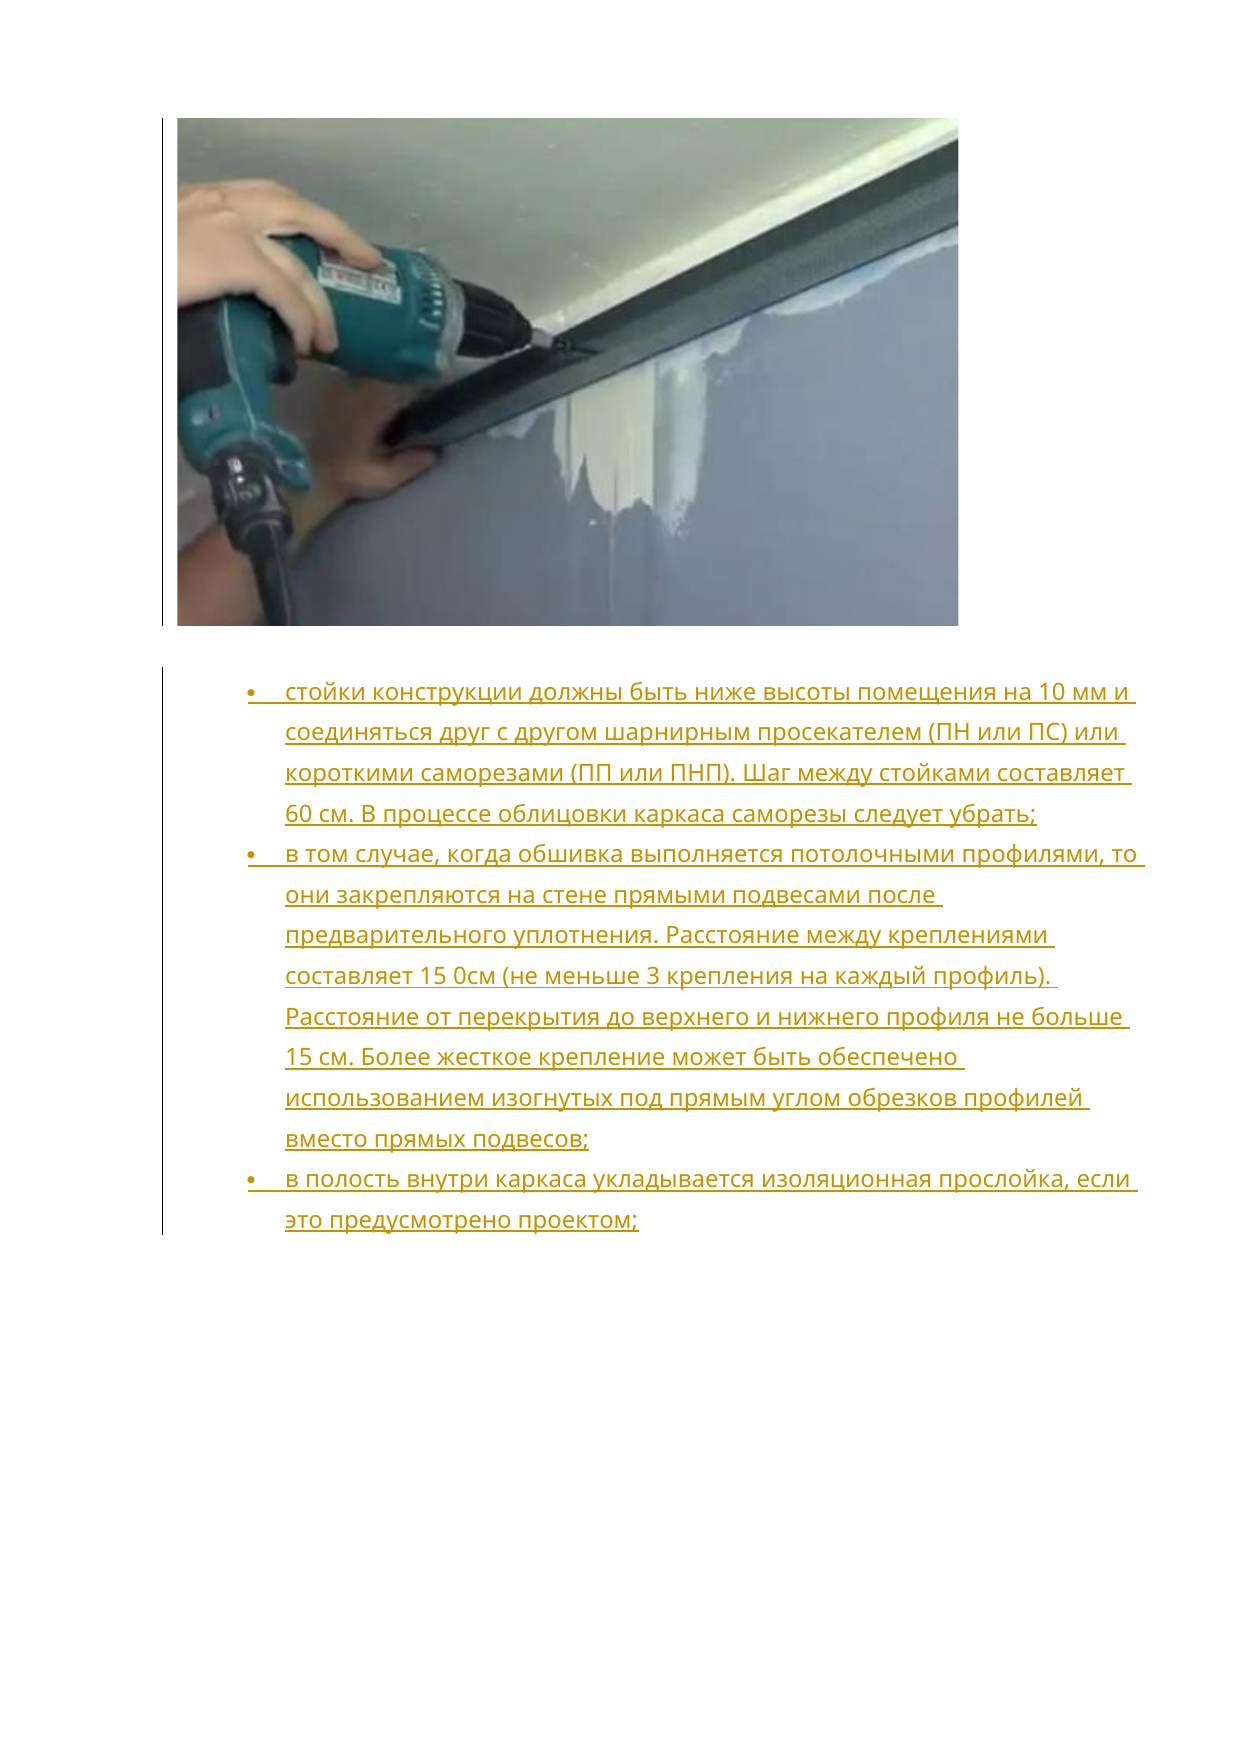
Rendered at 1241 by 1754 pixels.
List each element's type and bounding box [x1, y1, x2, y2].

picture [177, 118, 959, 626]
